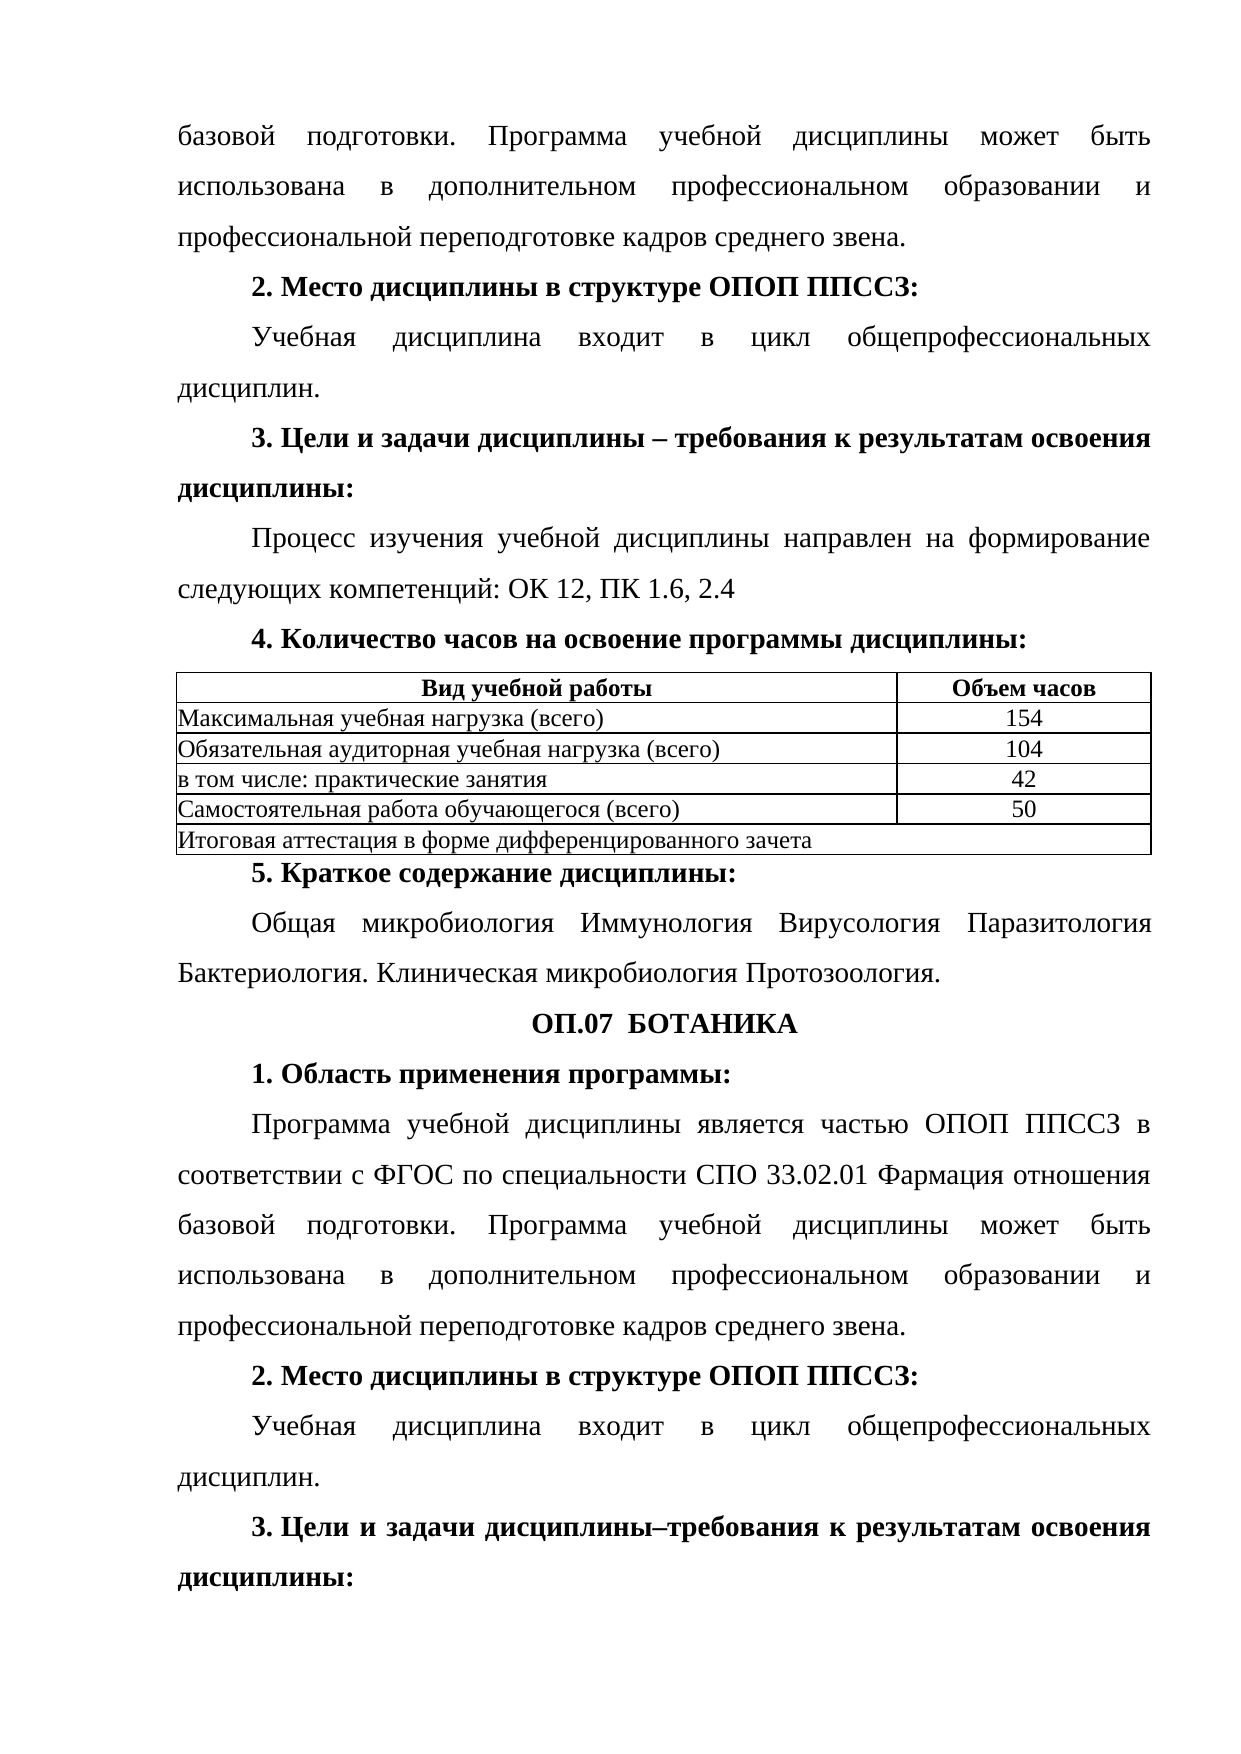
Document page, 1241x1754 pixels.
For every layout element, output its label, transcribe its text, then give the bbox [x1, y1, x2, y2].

table_cell 42 [898, 764, 1150, 793]
list Краткое содержание дисциплины: [177, 855, 1152, 888]
subtitle Место дисциплины в структуре ОПОП ППССЗ: [177, 1358, 1152, 1392]
subtitle ОП.07 БОТАНИКА [177, 1006, 1152, 1039]
text Общая микробиология Иммунология Вирусология Паразитология Бактериология. Клиническая микробиология Протозоология. [177, 905, 1152, 989]
table_cell Максимальная учебная нагрузка (всего) [177, 703, 896, 732]
list Область применения программы: [177, 1056, 1152, 1090]
table_cell 154 [898, 703, 1150, 732]
text Учебная дисциплина входит в цикл общепрофессиональных дисциплин. [177, 1408, 1152, 1492]
table_cell Самостоятельная работа обучающегося (всего) [177, 795, 896, 823]
table_cell 104 [898, 734, 1150, 762]
table_header Вид учебной работы [177, 673, 896, 702]
subtitle Место дисциплины в структуре ОПОП ППССЗ: [177, 269, 1152, 303]
subtitle Цели и задачи дисциплины – требования к результатам освоения дисциплины: [177, 420, 1152, 504]
table_header Объем часов [898, 673, 1150, 702]
subtitle Цели и задачи дисциплины–требования к результатам освоения дисциплины: [177, 1509, 1152, 1593]
text Процесс изучения учебной дисциплины направлен на формирование следующих компетенций: ОК 12, ПК 1.6, 2.4 [177, 521, 1152, 604]
subtitle Количество часов на освоение программы дисциплины: [177, 621, 1152, 655]
table_cell в том числе: практические занятия [177, 764, 896, 793]
text Учебная дисциплина входит в цикл общепрофессиональных дисциплин. [177, 319, 1152, 403]
table_cell 50 [898, 795, 1150, 823]
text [177, 118, 1152, 252]
table_cell Итоговая аттестация в форме дифференцированного зачета [177, 825, 1150, 853]
table_cell Обязательная аудиторная учебная нагрузка (всего) [177, 734, 896, 762]
